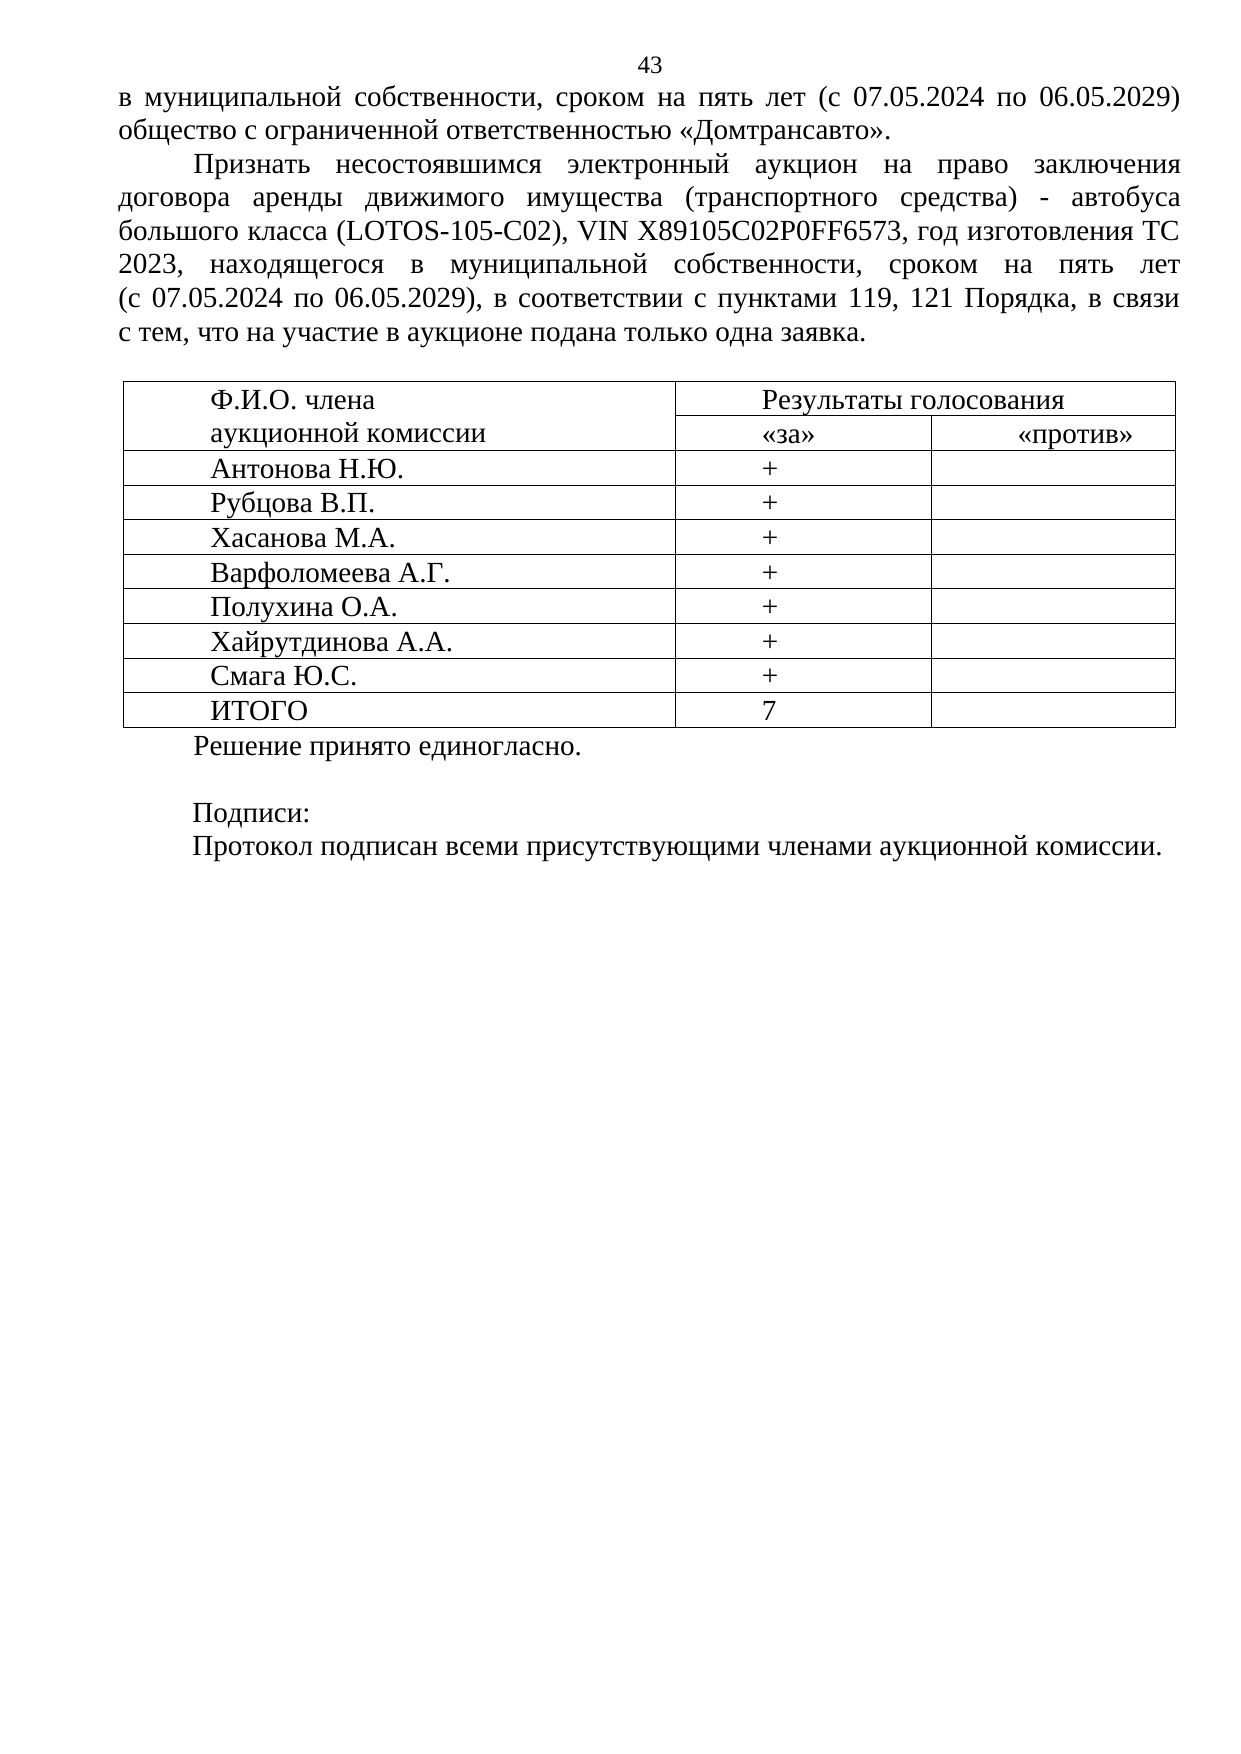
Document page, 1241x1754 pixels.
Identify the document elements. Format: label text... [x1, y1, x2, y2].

text Решение принято единогласно. [118, 728, 1181, 761]
table_cell [932, 486, 1175, 519]
table_cell Рубцова В.П. [124, 486, 675, 519]
table_header Ф.И.О. члена аукционной комиссии [124, 382, 675, 450]
table_header Результаты голосования [676, 382, 1175, 415]
text Подписи: [118, 795, 1181, 828]
table_cell [932, 693, 1175, 727]
table_cell + [676, 486, 931, 519]
table_cell Полухина О.А. [124, 589, 675, 623]
table_cell «за» [676, 416, 931, 450]
table_cell + [676, 624, 931, 657]
table_cell Хасанова М.А. [124, 520, 675, 554]
table_cell [932, 624, 1175, 657]
table_cell Смага Ю.С. [124, 659, 675, 692]
table_cell ИТОГО [124, 693, 675, 727]
table_cell + [676, 520, 931, 554]
table_cell «против» [932, 416, 1175, 450]
table_cell [932, 555, 1175, 588]
table_cell [932, 451, 1175, 484]
table_cell + [676, 555, 931, 588]
table_cell Варфоломеева А.Г. [124, 555, 675, 588]
table_cell + [676, 589, 931, 623]
table_cell Хайрутдинова А.А. [124, 624, 675, 657]
text Признать несостоявшимся электронный аукцион на право заключения договора аренды движимого имущества (транспортного средства) - автобуса большого класса (LOTOS-105-C02), VIN X89105C02P0FF6573, год изготовления ТС 2023, находящегося в муниципальной собственности, сроком на пять лет (с 07.05.2024 по 06.05.2029), в соответствии с пунктами 119, 121 Порядка, в связи с тем, что на участие в аукционе подана только одна заявка. [118, 146, 1181, 347]
table_cell + [676, 659, 931, 692]
text Протокол подписан всеми присутствующими членами аукционной комиссии. [118, 828, 1181, 862]
table_cell Антонова Н.Ю. [124, 451, 675, 484]
table_cell [932, 520, 1175, 554]
table_cell + [676, 451, 931, 484]
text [118, 79, 1181, 146]
table_cell [932, 589, 1175, 623]
table_cell [932, 659, 1175, 692]
table_cell 7 [676, 693, 931, 727]
